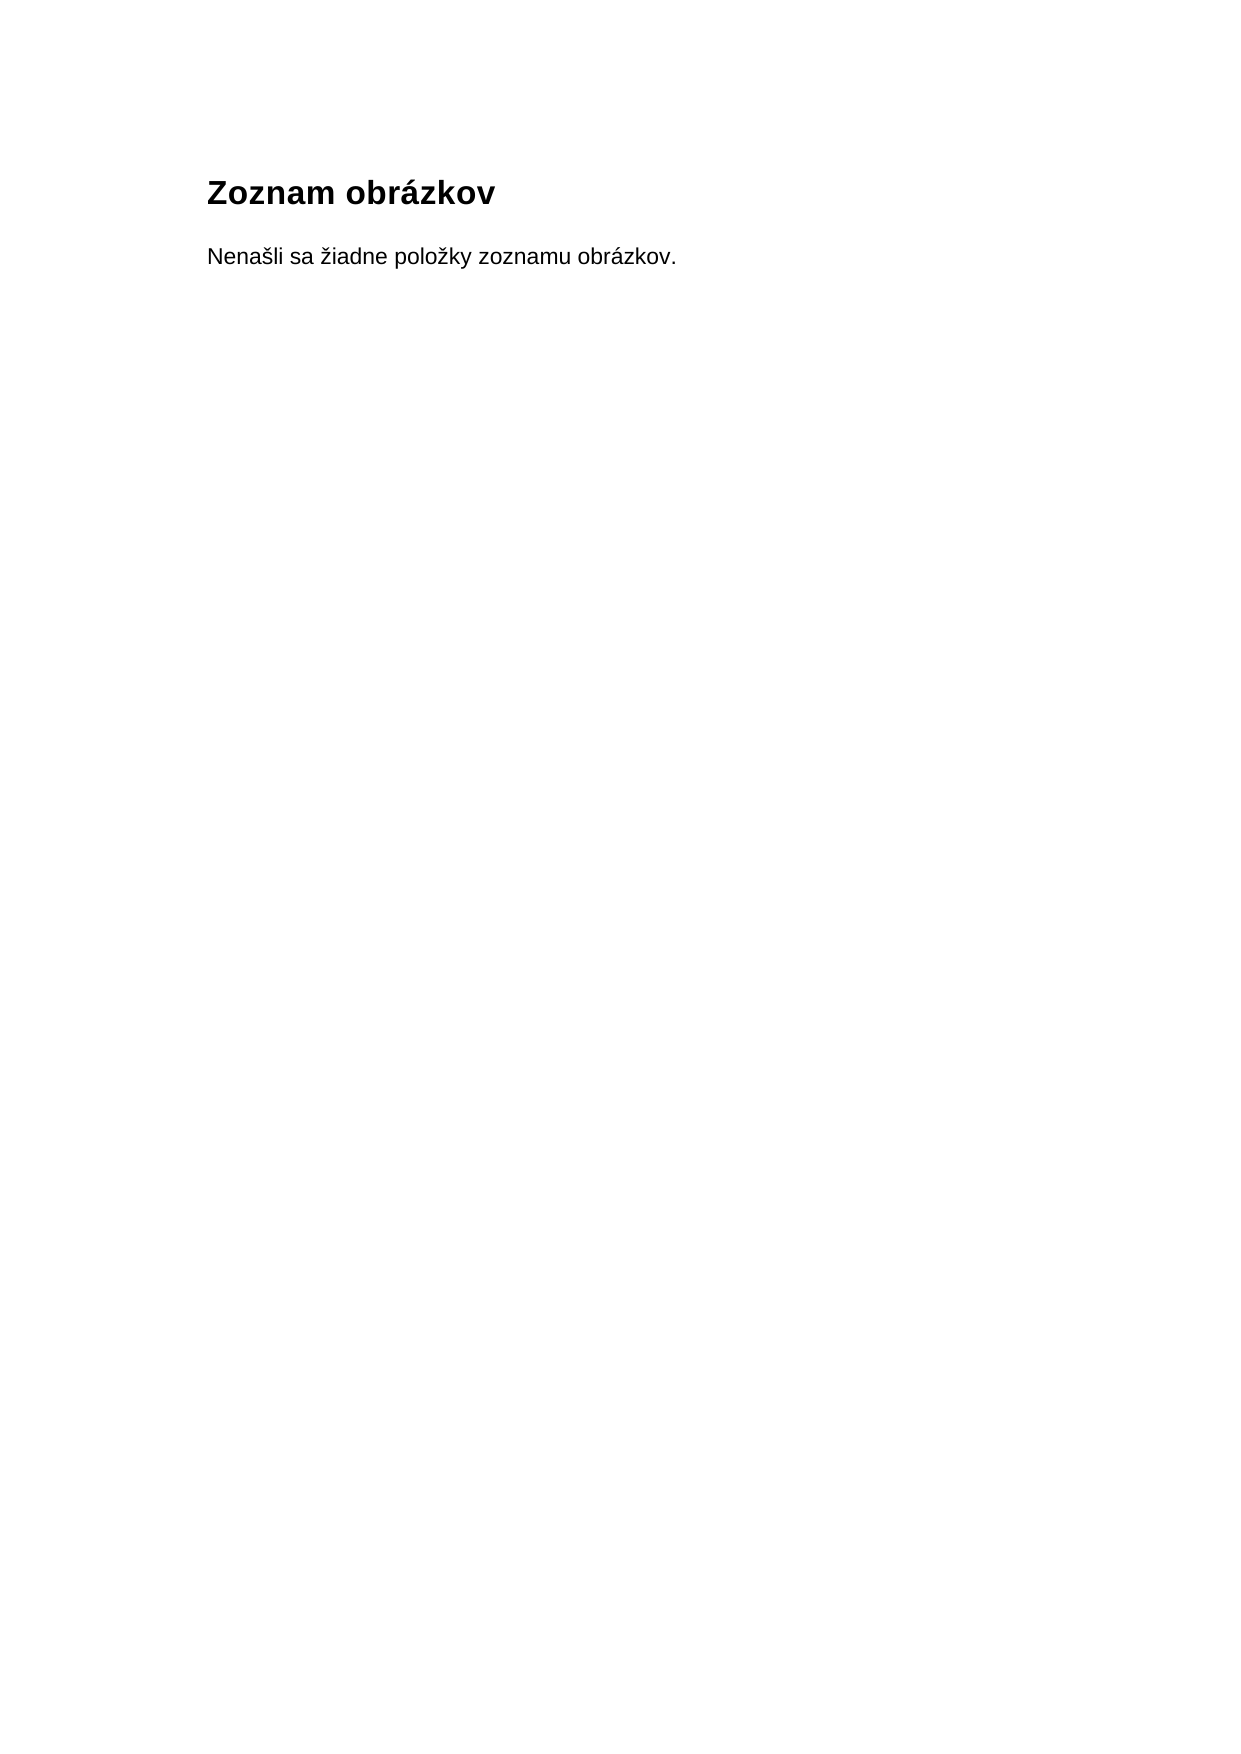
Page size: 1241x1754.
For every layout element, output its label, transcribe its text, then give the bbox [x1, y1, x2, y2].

text Nenašli sa žiadne položky zoznamu obrázkov. [207, 243, 1092, 269]
text Zoznam obrázkov [207, 173, 1092, 211]
